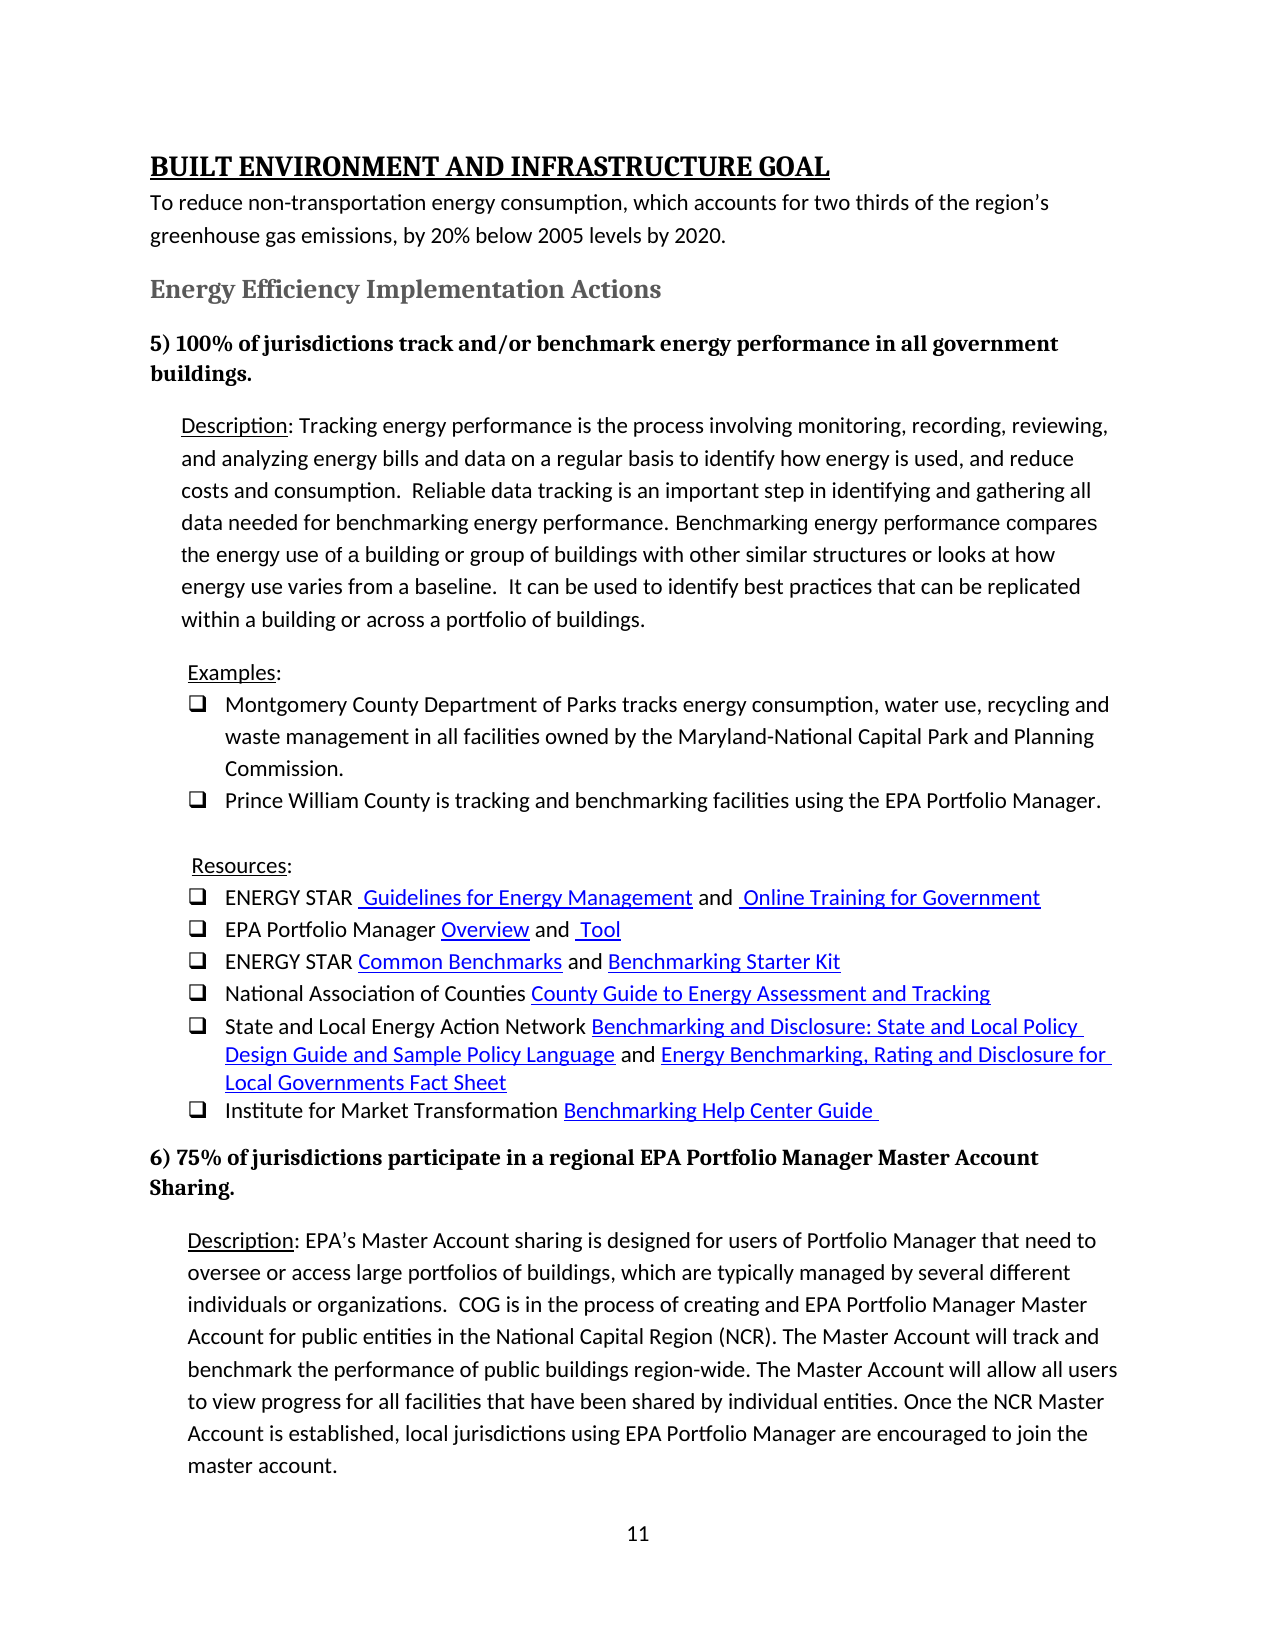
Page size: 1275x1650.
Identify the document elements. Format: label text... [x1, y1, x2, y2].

text To reduce non-transportation energy consumption, which accounts for two thirds of the region’s greenhouse gas emissions, by 20% below 2005 levels by 2020. [150, 188, 1125, 249]
list ENERGY STAR Guidelines for Energy Management and Online Training for Government [187, 883, 1125, 911]
text Resources: [150, 851, 1125, 879]
subtitle Energy Efficiency Implementation Actions [150, 274, 1125, 305]
list Montgomery County Department of Parks tracks energy consumption, water use, recycling and waste management in all facilities owned by the Maryland-National Capital Park and Planning Commission. [187, 690, 1125, 782]
subtitle 6) 75% of jurisdictions participate in a regional EPA Portfolio Manager Master Account Sharing. [150, 1145, 1125, 1201]
list Institute for Market Transformation Benchmarking Help Center Guide [187, 1096, 1125, 1124]
list Prince William County is tracking and benchmarking facilities using the EPA Portfolio Manager. [187, 786, 1125, 814]
text Examples: [150, 658, 1125, 686]
subtitle BUILT ENVIRONMENT AND INFRASTRUCTURE GOAL [150, 150, 1125, 183]
text Description: Tracking energy performance is the process involving monitoring, recording, reviewing, and analyzing energy bills and data on a regular basis to identify how energy is used, and reduce costs and consumption. Reliable data tracking is an important step in identifying and gathering all data needed for benchmarking energy performance. Benchmarking energy performance compares the energy use of a building or group of buildings with other similar structures or looks at how energy use varies from a baseline. It can be used to identify best practices that can be replicated within a building or across a portfolio of buildings. [181, 412, 1125, 633]
list EPA Portfolio Manager Overview and Tool [187, 915, 1125, 943]
text Description: EPA’s Master Account sharing is designed for users of Portfolio Manager that need to oversee or access large portfolios of buildings, which are typically managed by several different individuals or organizations. COG is in the process of creating and EPA Portfolio Manager Master Account for public entities in the National Capital Region (NCR). The Master Account will track and benchmark the performance of public buildings region-wide. The Master Account will allow all users to view progress for all facilities that have been shared by individual entities. Once the NCR Master Account is established, local jurisdictions using EPA Portfolio Manager are encouraged to join the master account. [187, 1226, 1125, 1479]
list ENERGY STAR Common Benchmarks and Benchmarking Starter Kit [187, 947, 1125, 975]
subtitle 5) 100% of jurisdictions track and/or benchmark energy performance in all government buildings. [150, 330, 1125, 387]
list National Association of Counties County Guide to Energy Assessment and Tracking [187, 979, 1125, 1008]
list State and Local Energy Action Network Benchmarking and Disclosure: State and Local Policy Design Guide and Sample Policy Language and Energy Benchmarking, Rating and Disclosure for Local Governments Fact Sheet [187, 1012, 1125, 1096]
